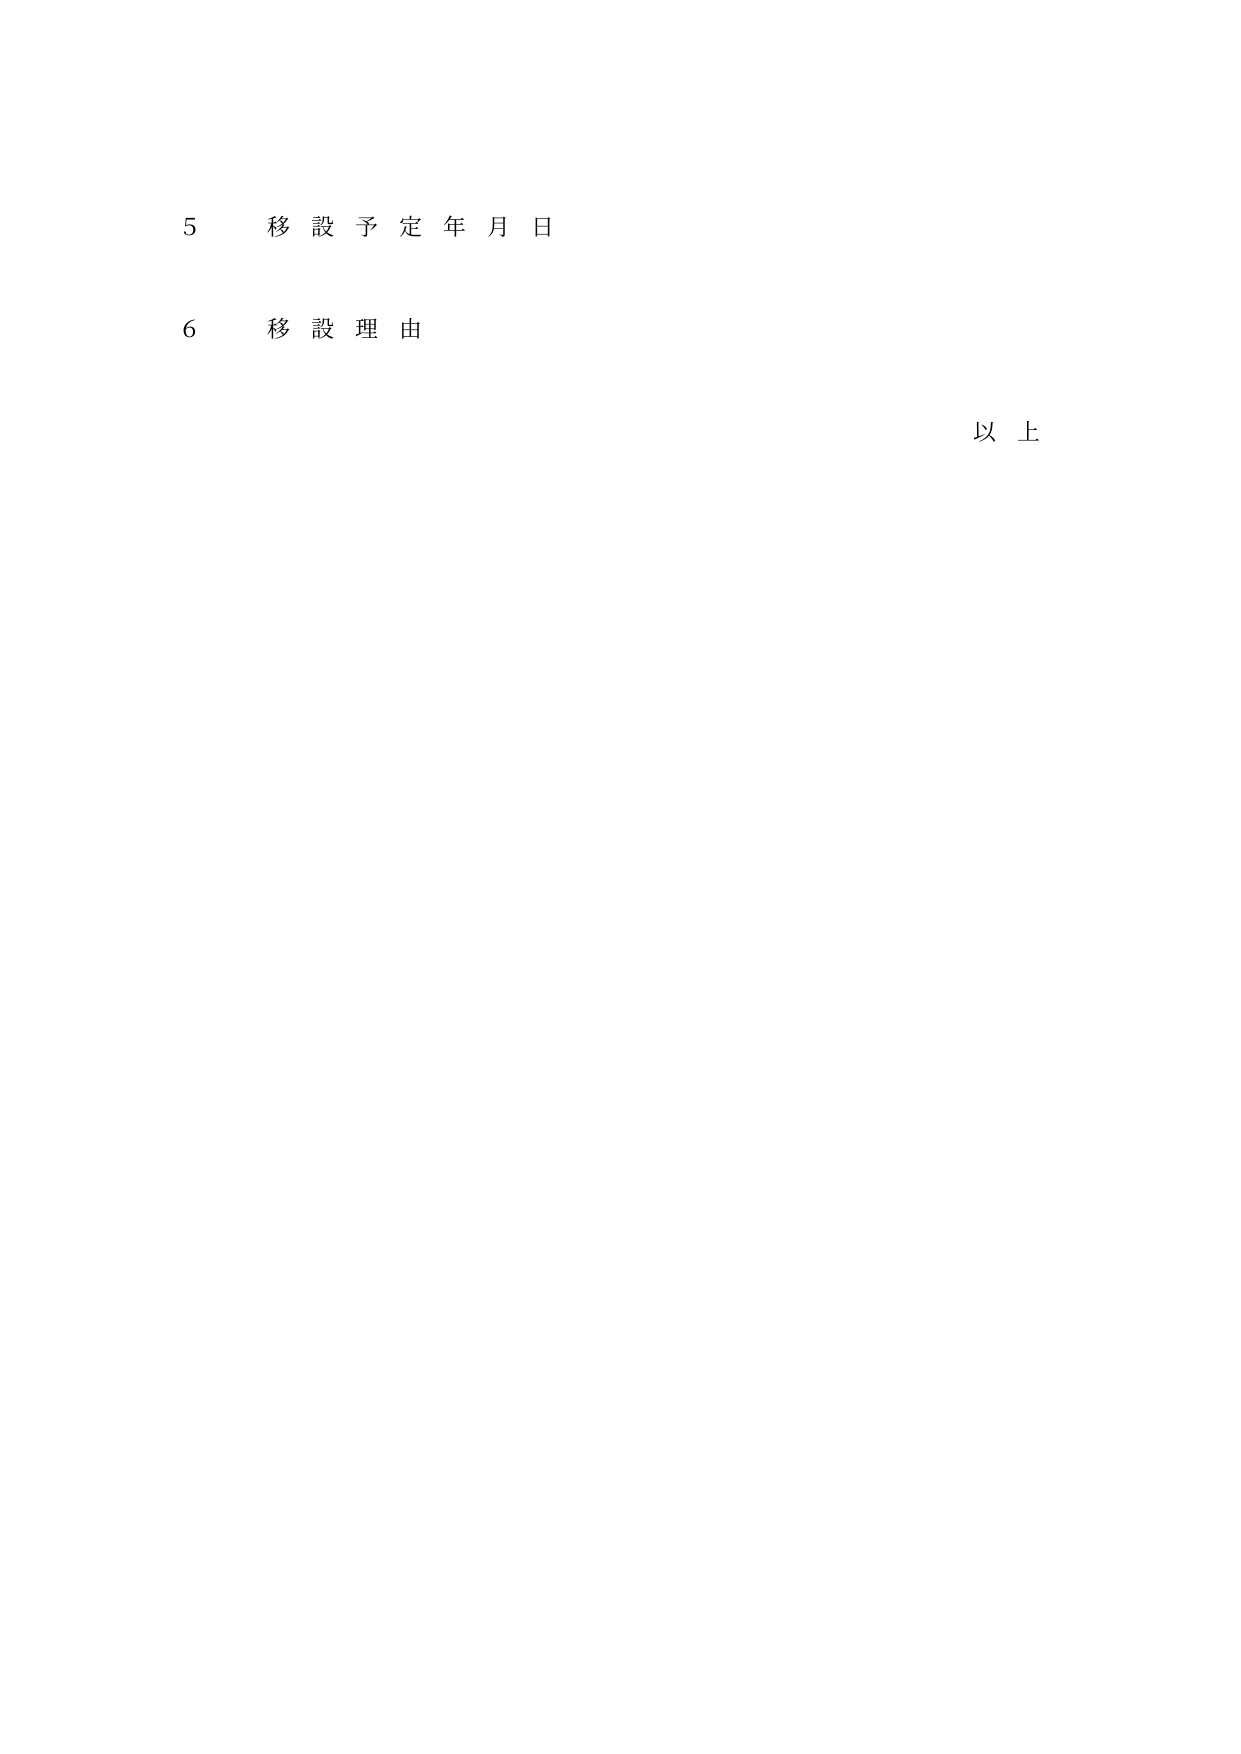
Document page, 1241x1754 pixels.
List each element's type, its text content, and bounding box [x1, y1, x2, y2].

text ６ 移設理由 [178, 311, 1062, 345]
text ５ 移設予定年月日 [178, 208, 1062, 243]
text 以上 [178, 413, 1062, 448]
